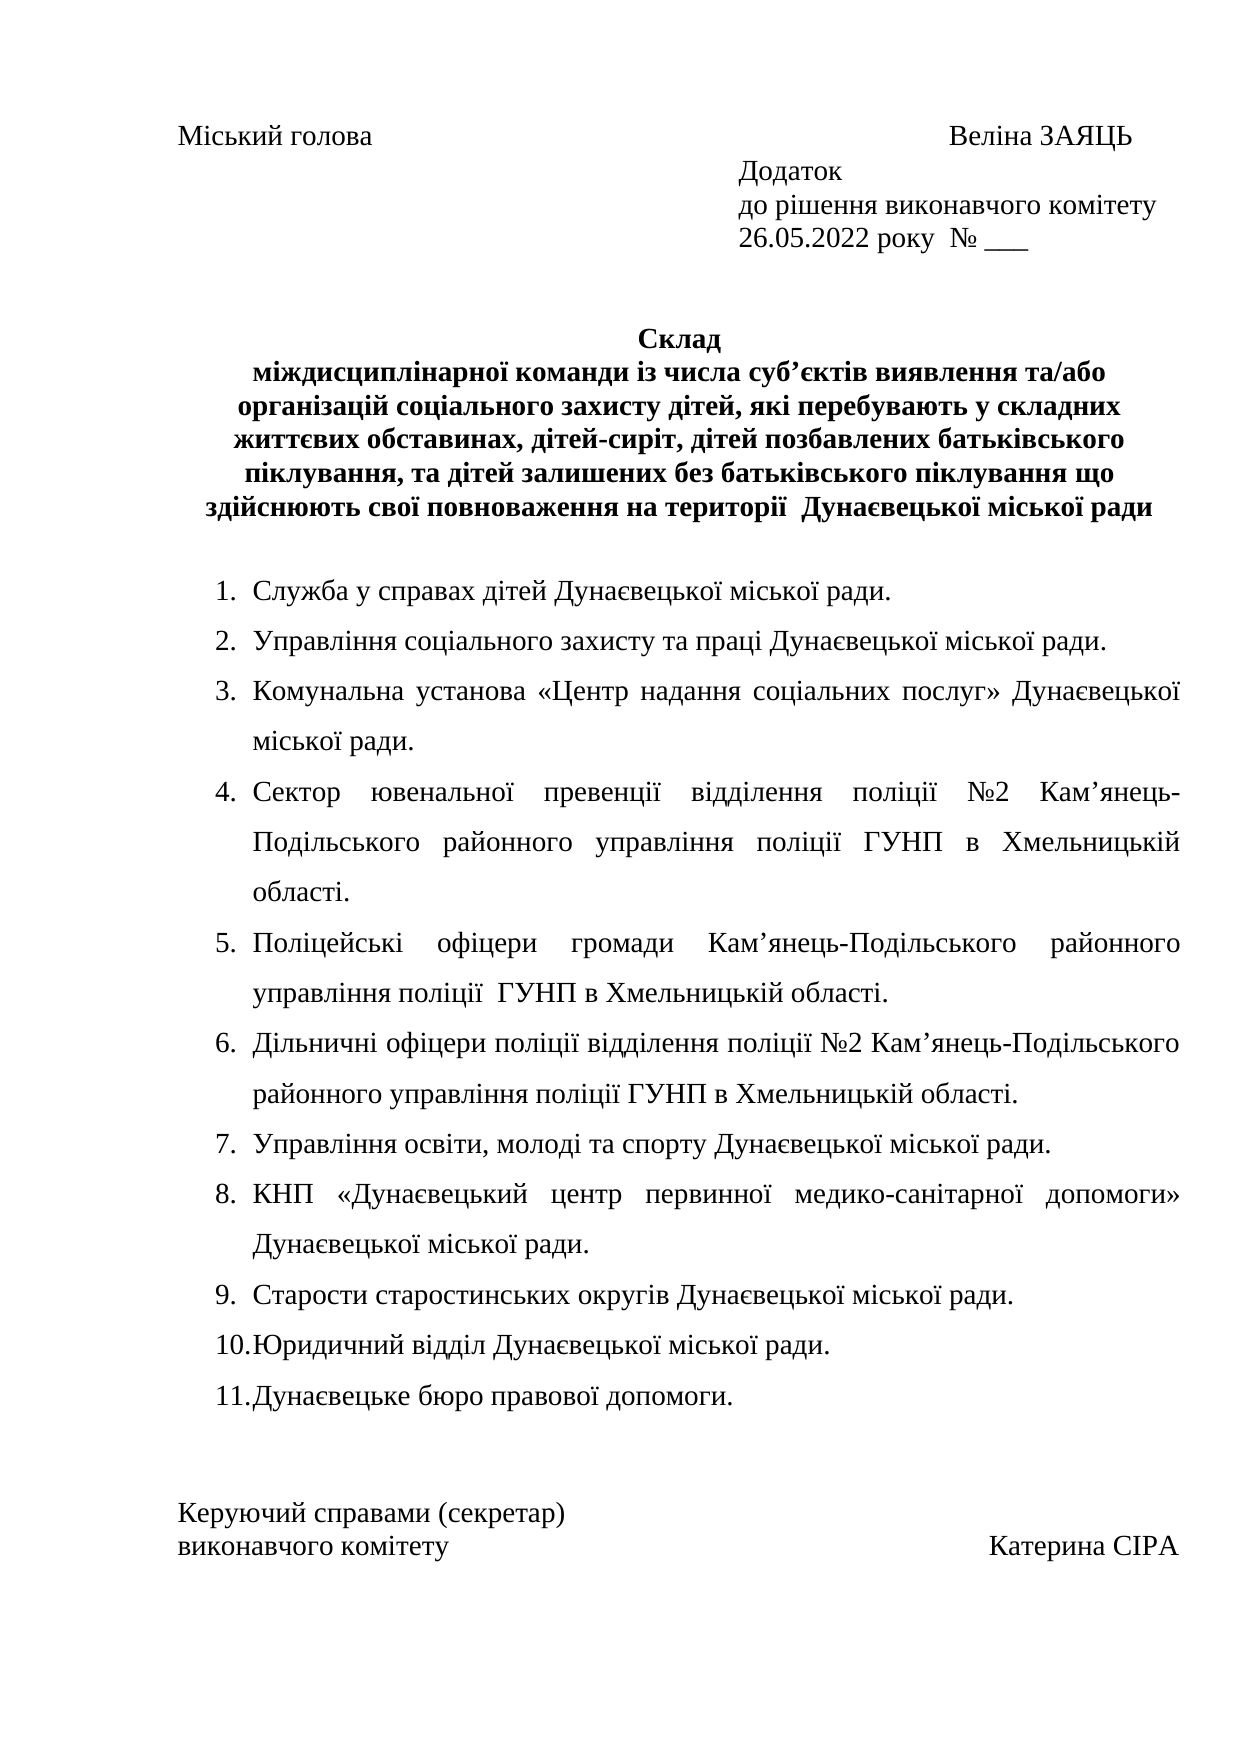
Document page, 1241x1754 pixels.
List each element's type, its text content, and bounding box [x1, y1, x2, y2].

text до рішення виконавчого комітету [738, 187, 1181, 220]
text Міський голова Веліна ЗАЯЦЬ [177, 118, 1181, 152]
text 26.05.2022 року № ___ [738, 220, 1181, 254]
text Склад [177, 321, 1181, 354]
list Служба у справах дітей Дунаєвецької міської ради. [215, 573, 1181, 606]
list Комунальна установа «Центр надання соціальних послуг» Дунаєвецької міської ради. [215, 673, 1181, 757]
list Управління освіти, молоді та спорту Дунаєвецької міської ради. [215, 1126, 1181, 1159]
text виконавчого комітету Катерина СІРА [177, 1528, 1181, 1562]
list Юридичний відділ Дунаєвецької міської ради. [215, 1327, 1181, 1361]
list Дунаєвецьке бюро правової допомоги. [215, 1378, 1181, 1411]
text міждисциплінарної команди із числа суб’єктів виявлення та/або організацій соціального захисту дітей, які перебувають у складних життєвих обставинах, дітей-сиріт, дітей позбавлених батьківського піклування, та дітей залишених без батьківського піклування що здійснюють свої повноваження на території Дунаєвецької міської ради [177, 354, 1181, 522]
list Управління соціального захисту та праці Дунаєвецької міської ради. [215, 623, 1181, 656]
text Керуючий справами (секретар) [177, 1495, 1181, 1528]
list Сектор ювенальної превенції відділення поліції №2 Кам’янець-Подільського районного управління поліції ГУНП в Хмельницькій області. [215, 774, 1181, 908]
list Поліцейські офіцери громади Кам’янець-Подільського районного управління поліції ГУНП в Хмельницькій області. [215, 925, 1181, 1009]
list Старости старостинських округів Дунаєвецької міської ради. [215, 1277, 1181, 1311]
text Додаток [738, 153, 1181, 187]
list КНП «Дунаєвецький центр первинної медико-санітарної допомоги» Дунаєвецької міської ради. [215, 1176, 1181, 1260]
list Дільничні офіцери поліції відділення поліції №2 Кам’янець-Подільського районного управління поліції ГУНП в Хмельницькій області. [215, 1025, 1181, 1109]
